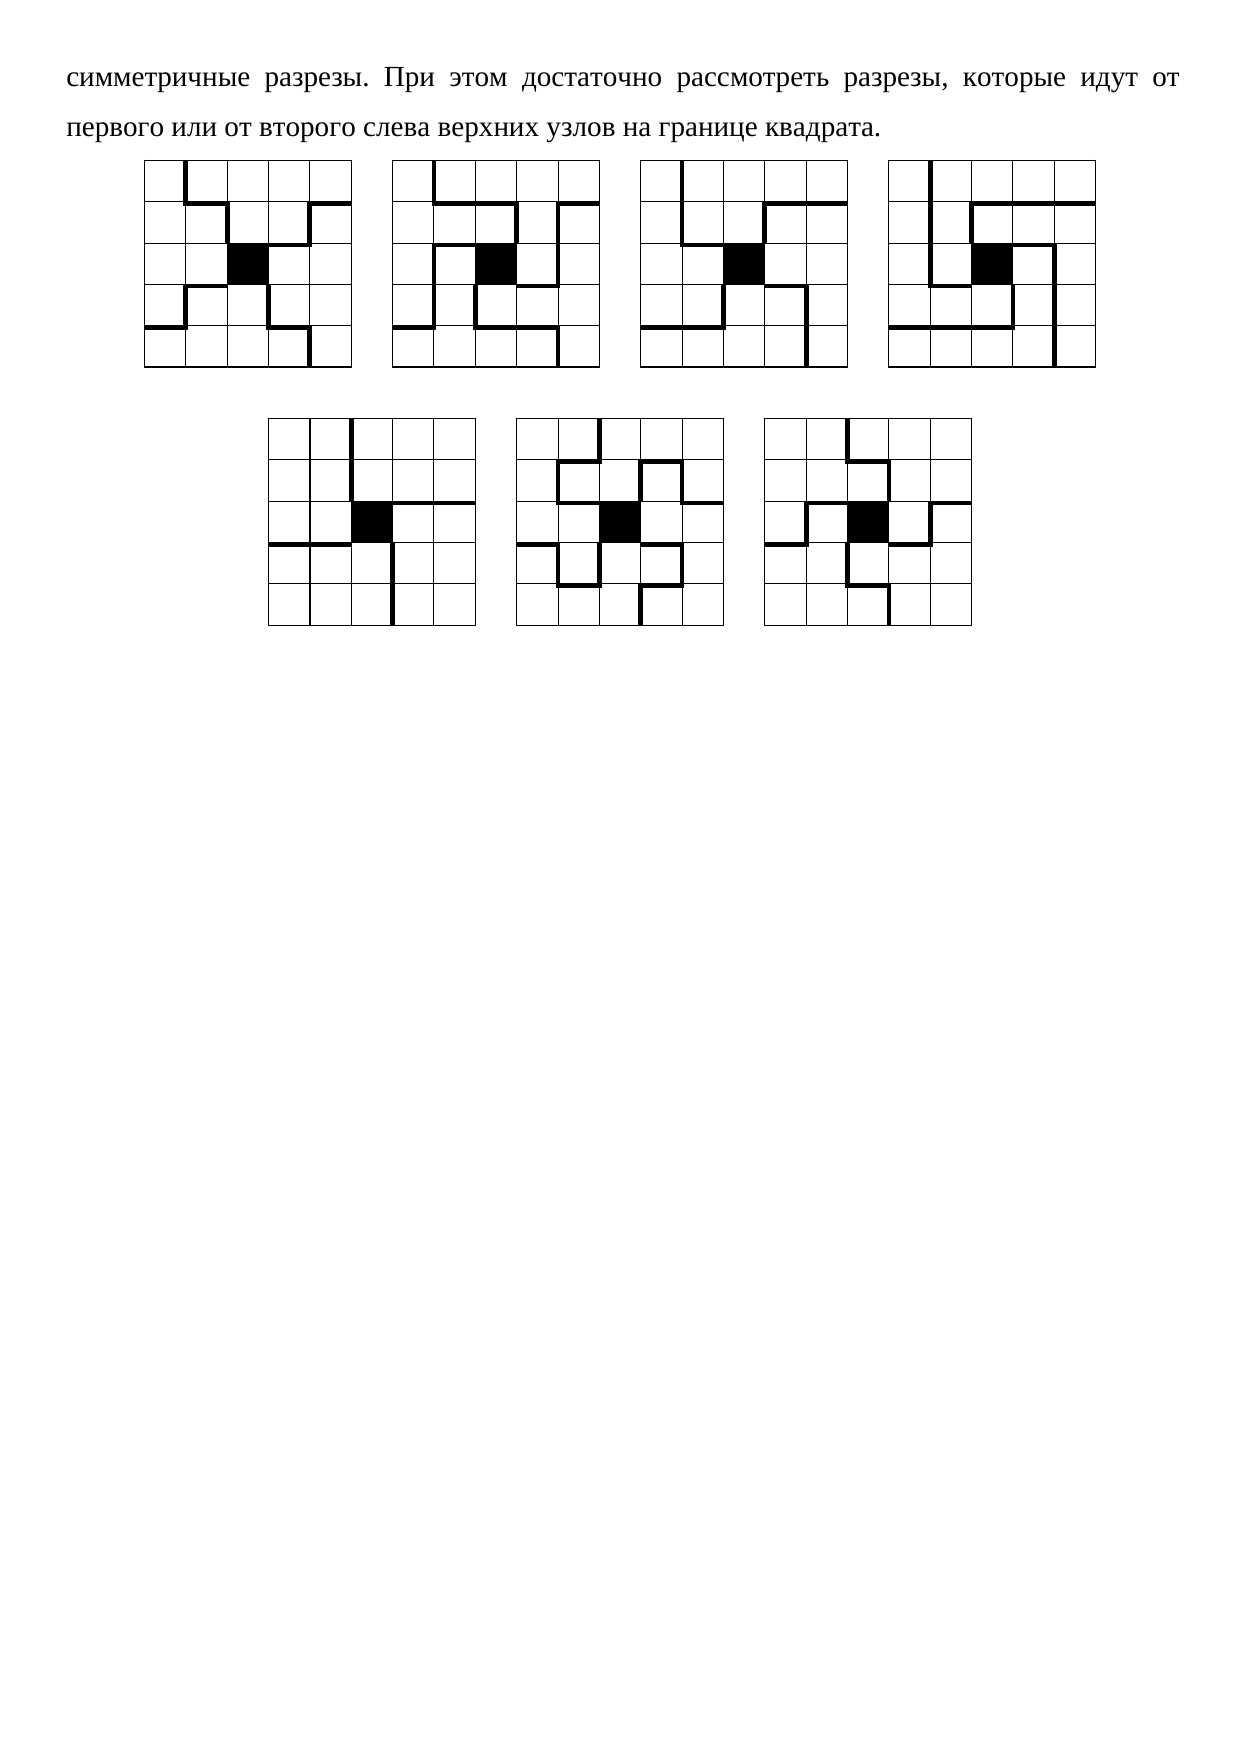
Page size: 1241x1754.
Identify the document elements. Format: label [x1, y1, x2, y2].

table_cell [643, 588, 682, 624]
table_cell [602, 543, 640, 583]
table_cell [765, 244, 806, 284]
table_cell [311, 502, 351, 542]
table_cell [352, 543, 390, 583]
table_cell [765, 460, 806, 501]
table_cell [931, 584, 971, 624]
table_cell [1015, 285, 1052, 325]
table_cell [643, 464, 680, 501]
table_cell [809, 326, 847, 366]
table_cell [310, 244, 351, 284]
table_cell [312, 206, 351, 242]
table_cell [269, 460, 309, 501]
table_cell [434, 460, 475, 501]
table_cell [560, 244, 599, 284]
table_cell [228, 244, 268, 284]
table_cell [352, 284, 392, 325]
table_header [269, 419, 309, 459]
table_cell [724, 459, 764, 501]
table_cell [641, 547, 680, 583]
table_cell [352, 584, 390, 624]
table_cell [807, 244, 847, 284]
table_cell [310, 285, 351, 325]
table_cell [1057, 244, 1095, 284]
table_cell [600, 502, 640, 542]
table_cell [765, 288, 804, 325]
table_cell [889, 202, 928, 242]
table_cell [683, 247, 723, 284]
table_cell [188, 288, 227, 325]
table_cell [269, 330, 307, 366]
table_cell [228, 326, 268, 366]
table_header [145, 161, 183, 201]
table_header [683, 419, 723, 459]
table_cell [560, 206, 599, 242]
table_cell [145, 202, 185, 242]
table_cell [889, 502, 928, 542]
table_cell [311, 547, 351, 583]
table_cell [974, 206, 1012, 242]
table_cell [186, 206, 225, 242]
table_cell [684, 543, 723, 583]
table_cell [683, 285, 721, 325]
table_cell [393, 285, 432, 325]
table_cell [145, 330, 185, 366]
table_cell [269, 584, 309, 624]
table_cell [765, 547, 806, 583]
table_cell [1057, 285, 1095, 325]
table_cell [434, 584, 475, 624]
table_cell [1055, 206, 1095, 242]
table_cell [848, 502, 888, 542]
table_cell [683, 330, 723, 366]
table_header [848, 160, 888, 201]
table_cell [311, 584, 351, 624]
table_cell [889, 244, 928, 284]
table_header [600, 160, 640, 201]
table_header [602, 419, 640, 459]
table_cell [972, 330, 1012, 366]
table_header [972, 161, 1012, 201]
table_cell [559, 505, 599, 542]
table_cell [972, 244, 1012, 284]
table_header [765, 161, 806, 201]
table_cell [1057, 326, 1095, 366]
table_cell [889, 330, 930, 366]
table_cell [269, 247, 309, 284]
table_header [889, 419, 930, 459]
table_cell [271, 285, 309, 325]
table_cell [765, 326, 804, 366]
table_cell [352, 243, 392, 284]
table_cell [395, 543, 433, 583]
table_cell [352, 325, 392, 366]
table_cell [931, 543, 971, 583]
table_cell [560, 543, 597, 583]
table_header [228, 161, 268, 201]
table_cell [848, 588, 887, 624]
table_header [354, 419, 392, 459]
table_cell [186, 244, 227, 284]
table_header [188, 161, 227, 201]
table_header [931, 419, 971, 459]
table_header [724, 418, 764, 459]
table_cell [436, 285, 473, 325]
table_header [517, 419, 558, 459]
table_cell [519, 202, 556, 242]
table_cell [848, 201, 888, 242]
table_cell [848, 243, 888, 284]
table_header [1055, 161, 1095, 201]
table_cell [724, 583, 764, 624]
table_cell [476, 583, 516, 624]
table_cell [476, 330, 516, 366]
table_cell [476, 206, 514, 242]
table_cell [726, 285, 764, 325]
table_cell [600, 201, 640, 242]
table_cell [476, 459, 516, 501]
table_cell [850, 543, 888, 583]
table_cell [931, 460, 971, 501]
table_header [641, 161, 680, 201]
table_cell [395, 584, 433, 624]
table_cell [889, 547, 930, 583]
table_cell [724, 326, 764, 366]
table_cell [724, 542, 764, 583]
table_cell [1013, 206, 1054, 242]
table_cell [476, 542, 516, 583]
table_header [765, 419, 806, 459]
table_header [724, 161, 764, 201]
table_cell [434, 505, 475, 542]
table_cell [889, 285, 930, 325]
table_cell [354, 460, 392, 501]
table_cell [311, 460, 349, 501]
table_cell [600, 243, 640, 284]
table_cell [848, 325, 888, 366]
table_cell [848, 284, 888, 325]
table_cell [352, 201, 392, 242]
table_cell [434, 326, 475, 366]
table_cell [683, 584, 723, 624]
table_cell [931, 330, 971, 366]
table_cell [434, 206, 475, 242]
table_cell [517, 244, 556, 284]
table_header [269, 161, 309, 201]
table_cell [809, 285, 847, 325]
table_cell [933, 202, 969, 242]
table_cell [600, 284, 640, 325]
table_header [559, 419, 597, 459]
table_cell [807, 543, 845, 583]
table_cell [186, 326, 227, 366]
table_cell [1013, 247, 1052, 284]
table_cell [641, 244, 682, 284]
table_cell [933, 244, 971, 284]
table_cell [683, 505, 723, 542]
table_cell [765, 502, 804, 542]
table_cell [517, 502, 558, 542]
table_cell [434, 543, 475, 583]
table_cell [767, 206, 806, 242]
table_cell [807, 460, 847, 501]
table_cell [269, 202, 307, 242]
table_cell [641, 330, 682, 366]
table_header [807, 161, 847, 201]
table_cell [1013, 326, 1052, 366]
table_cell [145, 285, 183, 325]
table_cell [600, 460, 638, 501]
table_header [889, 161, 928, 201]
table_cell [517, 460, 556, 501]
table_header [311, 419, 349, 459]
table_cell [517, 330, 556, 366]
table_cell [517, 547, 556, 583]
table_header [641, 419, 682, 459]
table_cell [641, 502, 682, 542]
table_header [517, 161, 558, 201]
table_cell [476, 244, 516, 284]
table_cell [809, 505, 847, 542]
table_header [434, 419, 475, 459]
table_cell [393, 202, 433, 242]
table_cell [891, 584, 930, 624]
table_cell [807, 206, 847, 242]
table_cell [765, 584, 806, 624]
table_cell [436, 247, 475, 284]
table_cell [478, 285, 516, 325]
table_cell [476, 501, 516, 542]
table_cell [641, 202, 680, 242]
table_cell [560, 326, 599, 366]
table_cell [393, 460, 433, 501]
table_cell [228, 285, 266, 325]
table_cell [600, 325, 640, 366]
table_header [352, 160, 392, 201]
table_cell [972, 285, 1011, 325]
table_header [476, 418, 516, 459]
table_header [807, 419, 845, 459]
table_cell [393, 505, 433, 542]
table_cell [684, 460, 723, 501]
table_cell [393, 330, 433, 366]
table_header [436, 161, 475, 201]
table_cell [393, 244, 432, 284]
table_header [310, 161, 351, 201]
table_cell [848, 464, 887, 501]
table_header [933, 161, 971, 201]
table_header [393, 161, 432, 201]
table_cell [269, 547, 309, 583]
table_header [476, 161, 516, 201]
table_cell [933, 505, 971, 542]
table_cell [517, 288, 558, 325]
table_cell [807, 584, 847, 624]
table_cell [269, 502, 309, 542]
table_cell [312, 326, 351, 366]
table_cell [724, 501, 764, 542]
table_cell [559, 285, 599, 325]
table_cell [684, 202, 723, 242]
table_cell [641, 285, 682, 325]
table_cell [145, 244, 185, 284]
table_cell [352, 502, 392, 542]
table_header [559, 161, 599, 201]
table_cell [517, 584, 558, 624]
table_cell [724, 202, 762, 242]
table_header [1013, 161, 1054, 201]
table_cell [230, 202, 268, 242]
table_cell [559, 588, 599, 624]
text [66, 59, 1181, 143]
table_header [850, 419, 888, 459]
table_cell [931, 288, 971, 325]
table_header [684, 161, 723, 201]
table_cell [891, 460, 930, 501]
table_header [393, 419, 433, 459]
table_cell [724, 244, 764, 284]
table_cell [600, 584, 638, 624]
table_cell [560, 464, 599, 501]
